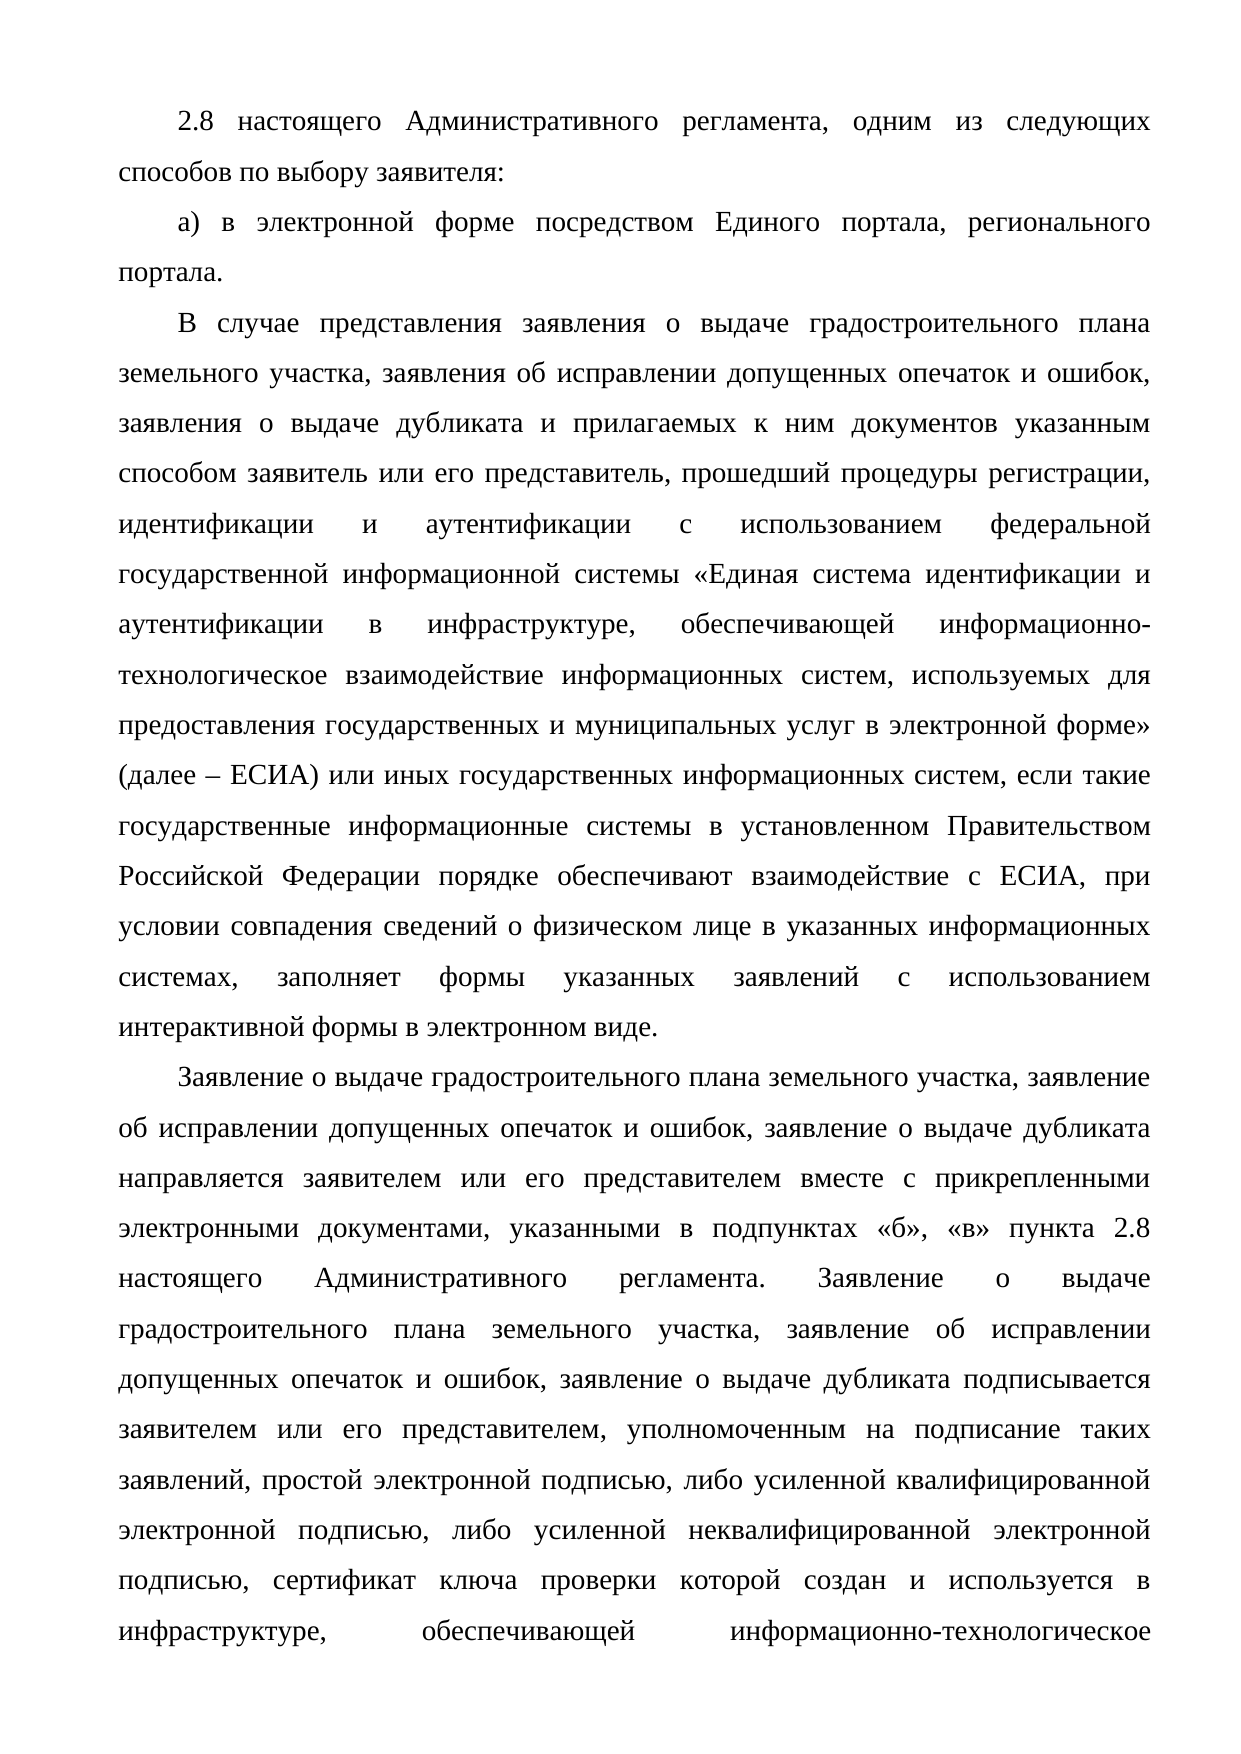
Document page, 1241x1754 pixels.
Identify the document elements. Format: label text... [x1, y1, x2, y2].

text В случае представления заявления о выдаче градостроительного плана земельного участка, заявления об исправлении допущенных опечаток и ошибок, заявления о выдаче дубликата и прилагаемых к ним документов указанным способом заявитель или его представитель, прошедший процедуры регистрации, идентификации и аутентификации с использованием федеральной государственной информационной системы «Единая система идентификации и аутентификации в инфраструктуре, обеспечивающей информационно-технологическое взаимодействие информационных систем, используемых для предоставления государственных и муниципальных услуг в электронной форме» (далее – ЕСИА) или иных государственных информационных систем, если такие государственные информационные системы в установленном Правительством Российской Федерации порядке обеспечивают взаимодействие с ЕСИА, при условии совпадения сведений о физическом лице в указанных информационных системах, заполняет формы указанных заявлений с использованием интерактивной формы в электронном виде. [118, 305, 1152, 1043]
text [118, 1059, 1152, 1646]
text а) в электронной форме посредством Единого портала, регионального портала. [118, 204, 1152, 288]
text 2.8 настоящего Административного регламента, одним из следующих способов по выбору заявителя: [118, 103, 1152, 187]
